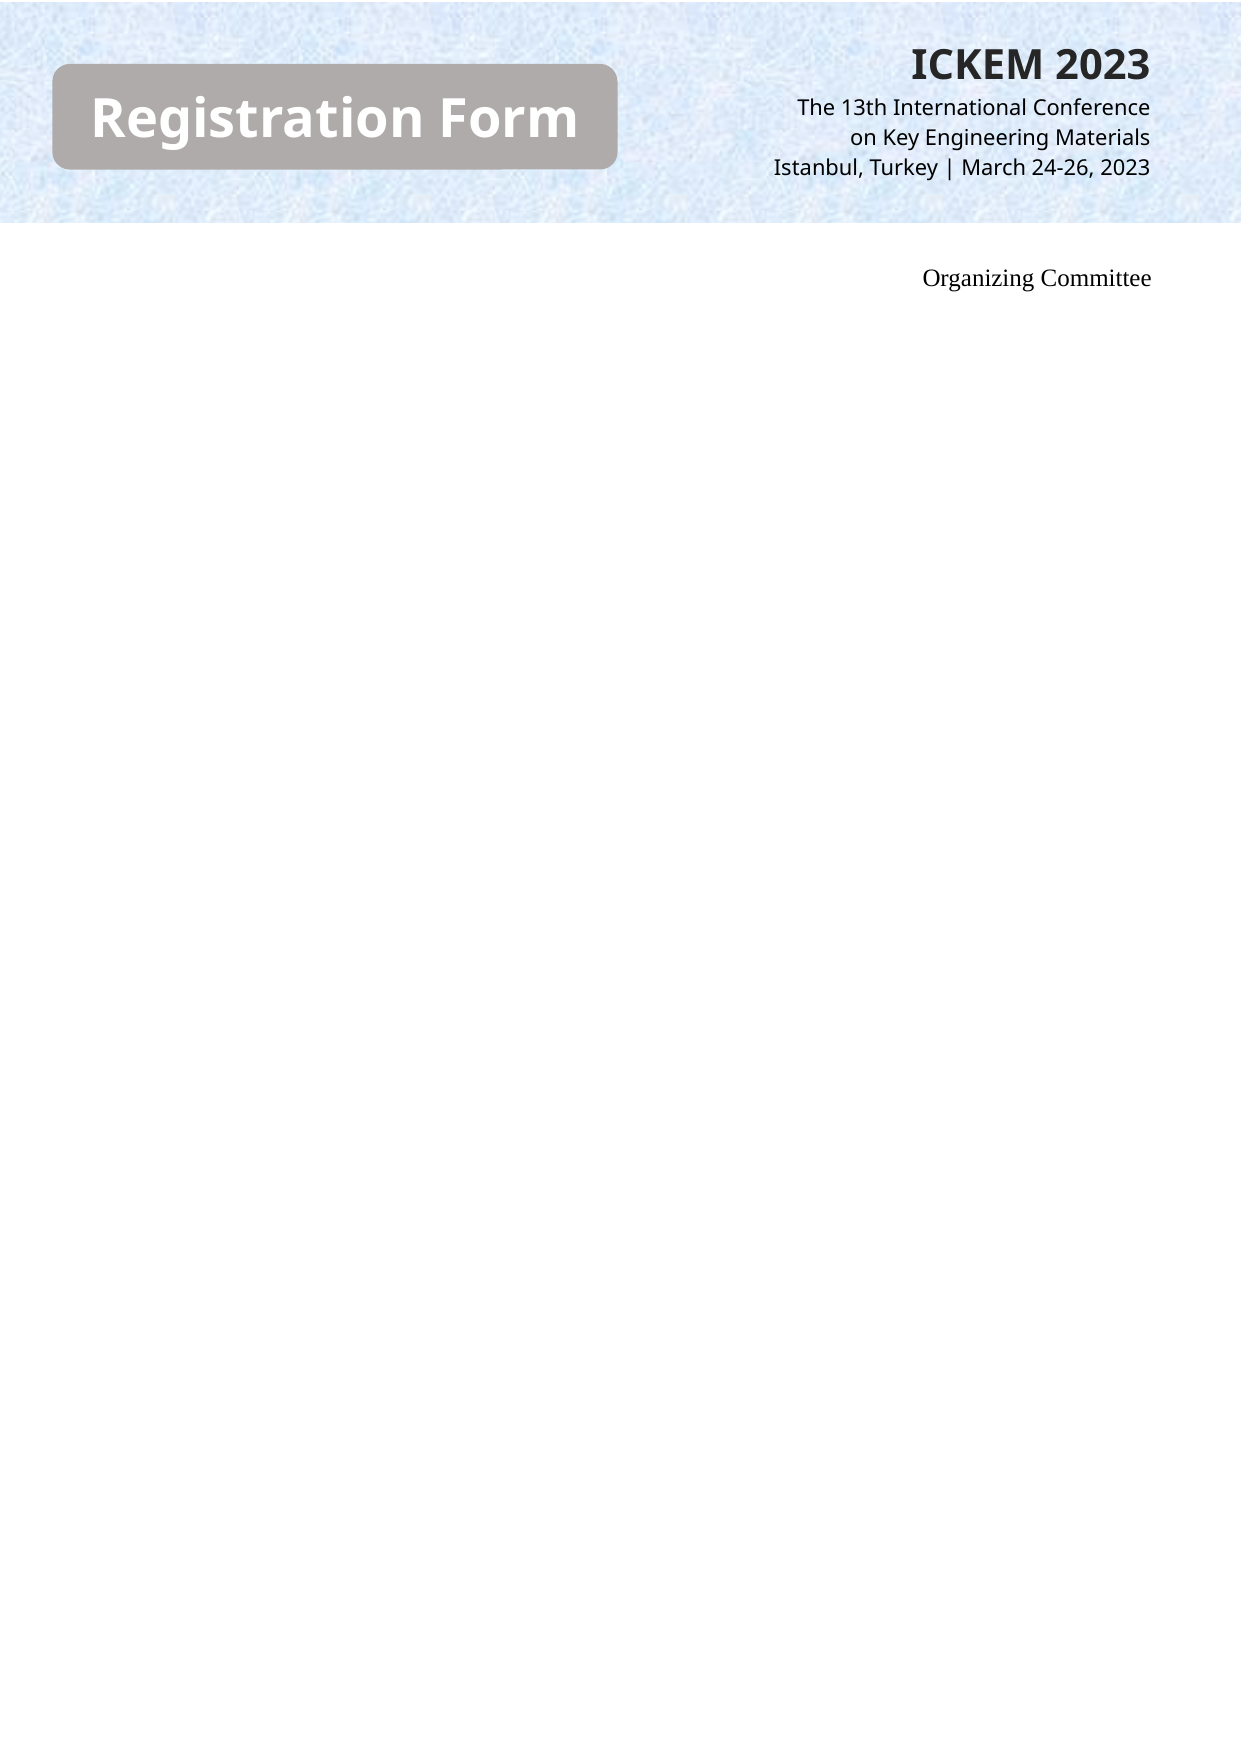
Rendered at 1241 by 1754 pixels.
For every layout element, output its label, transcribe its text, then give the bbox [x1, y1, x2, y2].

text Organizing Committee [89, 261, 1152, 293]
table_cell *Male □ Female □ [0, 2, 1241, 223]
